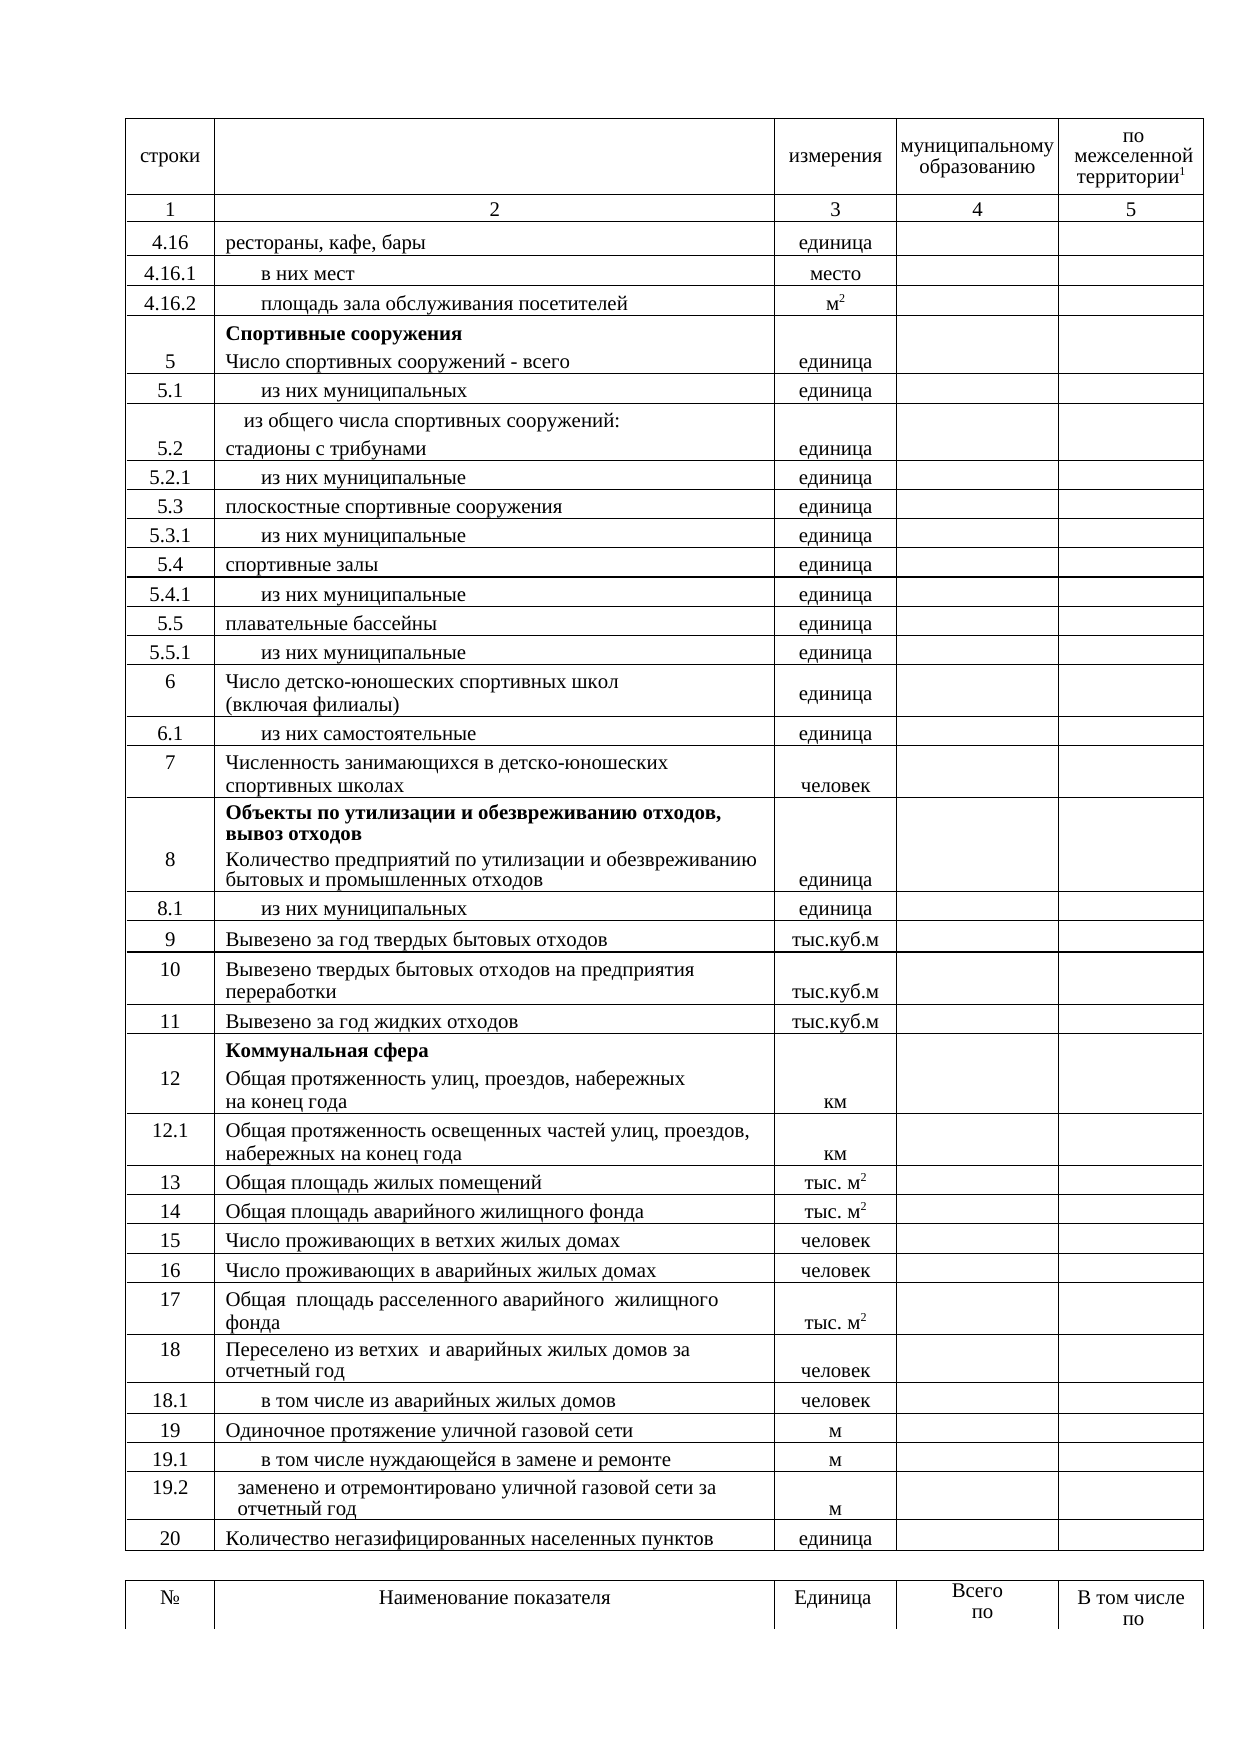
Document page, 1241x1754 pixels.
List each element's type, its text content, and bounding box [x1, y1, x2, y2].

table_cell [897, 490, 1058, 518]
table_cell [897, 1443, 1058, 1471]
table_cell 16 [126, 1254, 214, 1282]
table_cell 5.4 [126, 548, 214, 576]
table_cell [897, 1383, 1058, 1413]
table_cell 5 [1059, 195, 1203, 221]
table_cell 12 [126, 1062, 214, 1113]
table_cell 19.1 [126, 1443, 214, 1471]
table_cell [1059, 1254, 1203, 1282]
table_cell [1059, 256, 1203, 285]
table_cell из общего числа спортивных сооружений: [215, 404, 774, 432]
table_cell [1059, 1283, 1203, 1334]
table_cell единица [775, 374, 896, 402]
table_cell [897, 746, 1058, 797]
table_cell из них муниципальные [215, 578, 774, 606]
table_cell [1059, 921, 1203, 951]
table_cell 8.1 [126, 892, 214, 920]
table_cell в том числе нуждающейся в замене и ремонте [215, 1443, 774, 1471]
table_cell [126, 316, 214, 345]
table_cell Количество негазифицированных населенных пунктов [215, 1520, 774, 1550]
table_cell [897, 1062, 1058, 1113]
table_cell [775, 404, 896, 432]
table_cell [1059, 1224, 1203, 1252]
table_cell из них муниципальные [215, 519, 774, 547]
table_cell 14 [126, 1195, 214, 1223]
table_cell заменено и отремонтировано уличной газовой сети за отчетный год [215, 1472, 774, 1519]
table_cell единица [775, 717, 896, 745]
table_cell единица [775, 844, 896, 891]
table_cell единица [775, 607, 896, 635]
table_cell плавательные бассейны [215, 607, 774, 635]
table_cell [897, 921, 1058, 951]
table_cell единица [775, 892, 896, 920]
table_cell [897, 316, 1058, 345]
table_cell место [775, 256, 896, 285]
table_cell [1059, 798, 1203, 844]
table_cell [1059, 432, 1203, 460]
table_cell 8 [126, 844, 214, 891]
table_cell рестораны, кафе, бары [215, 222, 774, 254]
table_cell [897, 432, 1058, 460]
table_cell Количество предприятий по утилизации и обезвреживанию бытовых и промышленных отходов [215, 844, 774, 891]
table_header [215, 119, 774, 194]
table_cell единица [775, 490, 896, 518]
table_cell 5.3.1 [126, 519, 214, 547]
table_cell [1059, 519, 1203, 547]
table_cell 17 [126, 1283, 214, 1334]
table_cell [1059, 717, 1203, 745]
table_cell Объекты по утилизации и обезвреживанию отходов, вывоз отходов [215, 798, 774, 844]
table_cell Коммунальная сфера [215, 1034, 774, 1062]
table_cell 5.5.1 [126, 636, 214, 664]
table_cell человек [775, 1254, 896, 1282]
table_cell [775, 798, 896, 844]
table_cell [897, 607, 1058, 635]
table_cell тыс.куб.м [775, 921, 896, 951]
table_cell Число проживающих в ветхих жилых домах [215, 1224, 774, 1252]
table_cell [1059, 1443, 1203, 1471]
table_cell [897, 798, 1058, 844]
table_cell единица [775, 665, 896, 716]
table_cell [1059, 222, 1203, 254]
table_cell [897, 1335, 1058, 1382]
table_cell [1059, 1195, 1203, 1223]
table_cell [1059, 1005, 1203, 1033]
table_cell единица [775, 548, 896, 576]
table_cell 4.16 [126, 222, 214, 254]
table_cell [1059, 286, 1203, 315]
table_cell [1059, 636, 1203, 664]
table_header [897, 1581, 1058, 1629]
table_cell единица [775, 432, 896, 460]
table_cell [126, 798, 214, 844]
table_header № строки [126, 1581, 214, 1629]
table_cell 5.2.1 [126, 461, 214, 489]
table_cell [1059, 607, 1203, 635]
table_cell [1059, 746, 1203, 797]
table_cell [897, 636, 1058, 664]
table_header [1059, 1581, 1203, 1629]
table_cell [897, 1195, 1058, 1223]
table_cell Вывезено за год твердых бытовых отходов [215, 921, 774, 951]
table_cell 3 [775, 195, 896, 221]
table_cell 4.16.1 [126, 256, 214, 285]
table_cell [1059, 374, 1203, 402]
table_cell [126, 404, 214, 432]
table_cell Вывезено за год жидких отходов [215, 1005, 774, 1033]
table_cell из них муниципальных [215, 892, 774, 920]
table_cell м [775, 1472, 896, 1519]
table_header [897, 119, 1058, 194]
table_cell 5.2 [126, 432, 214, 460]
table_cell [897, 548, 1058, 576]
table_cell из них муниципальные [215, 461, 774, 489]
table_cell 2 [215, 195, 774, 221]
table_cell спортивные залы [215, 548, 774, 576]
table_cell единица [775, 461, 896, 489]
table_cell [897, 1283, 1058, 1334]
table_cell 18 [126, 1335, 214, 1382]
table_cell Одиночное протяжение уличной газовой сети [215, 1414, 774, 1442]
table_cell тыс. м2 [775, 1166, 896, 1194]
table_cell 4 [897, 195, 1058, 221]
table_cell единица [775, 345, 896, 373]
table_cell м [775, 1443, 896, 1471]
table_cell единица [775, 1520, 896, 1550]
table_cell [897, 717, 1058, 745]
table_cell тыс. м2 [775, 1283, 896, 1334]
table_cell [897, 578, 1058, 606]
table_cell Численность занимающихся в детско-юношеских спортивных школах [215, 746, 774, 797]
table_cell из них муниципальные [215, 636, 774, 664]
table_cell [1059, 345, 1203, 373]
table_cell [897, 222, 1058, 254]
table_cell человек [775, 1224, 896, 1252]
table_header Единица измерения [775, 119, 896, 194]
table_cell [1059, 665, 1203, 716]
table_cell [1059, 1113, 1203, 1165]
table_cell из них самостоятельные [215, 717, 774, 745]
table_cell Общая площадь аварийного жилищного фонда [215, 1195, 774, 1223]
table_cell [775, 316, 896, 345]
table_cell Общая площадь расселенного аварийного жилищного фонда [215, 1283, 774, 1334]
table_cell [897, 286, 1058, 315]
table_cell [897, 1254, 1058, 1282]
table_cell 5.4.1 [126, 577, 214, 606]
table_cell тыс.куб.м [775, 953, 896, 1003]
table_cell 15 [126, 1224, 214, 1252]
table_cell [897, 1114, 1058, 1165]
table_cell [897, 1414, 1058, 1442]
table_cell [897, 1224, 1058, 1252]
table_cell Переселено из ветхих и аварийных жилых домов за отчетный год [215, 1335, 774, 1382]
table_cell [1059, 953, 1203, 1003]
table_cell [897, 665, 1058, 716]
table_cell м2 [775, 286, 896, 315]
table_cell [775, 1034, 896, 1062]
table_cell площадь зала обслуживания посетителей [215, 286, 774, 315]
table_cell Спортивные сооружения [215, 316, 774, 345]
table_cell [897, 1472, 1058, 1519]
table_cell [1059, 1520, 1203, 1550]
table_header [215, 1581, 774, 1629]
table_cell тыс. м2 [775, 1195, 896, 1223]
table_cell 1 [126, 195, 214, 221]
table_cell Общая площадь жилых помещений [215, 1166, 774, 1194]
table_cell 12.1 [126, 1114, 214, 1165]
table_cell [1059, 1033, 1203, 1062]
table_cell 11 [126, 1005, 214, 1033]
table_cell единица [775, 578, 896, 606]
table_cell единица [775, 636, 896, 664]
table_cell [1059, 548, 1203, 576]
table_cell [1059, 316, 1203, 345]
table_cell [1059, 844, 1203, 891]
table_cell [897, 1034, 1058, 1062]
table_cell 13 [126, 1166, 214, 1194]
table_cell стадионы с трибунами [215, 432, 774, 460]
table_cell [897, 844, 1058, 891]
table_cell Число спортивных сооружений - всего [215, 345, 774, 373]
table_cell Число детско-юношеских спортивных школ (включая филиалы) [215, 665, 774, 716]
table_cell [1059, 1335, 1203, 1382]
table_cell км [775, 1062, 896, 1113]
table_cell 7 [126, 746, 214, 797]
table_cell [897, 519, 1058, 547]
table_header Единица измерения [775, 1581, 896, 1629]
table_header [1059, 119, 1203, 194]
table_cell [897, 461, 1058, 489]
table_cell [1059, 1383, 1203, 1413]
table_cell [897, 953, 1058, 1003]
table_cell 5.3 [126, 490, 214, 518]
table_cell [1059, 461, 1203, 489]
table_cell [897, 1005, 1058, 1033]
table_cell [1059, 1472, 1203, 1519]
table_cell 19 [126, 1414, 214, 1442]
table_cell Общая протяженность освещенных частей улиц, проездов, набережных на конец года [215, 1114, 774, 1165]
table_cell 5 [126, 345, 214, 373]
table_cell Общая протяженность улиц, проездов, набережных на конец года [215, 1062, 774, 1113]
table_cell [126, 1034, 214, 1062]
table_cell в них мест [215, 256, 774, 285]
table_cell 18.1 [126, 1383, 214, 1413]
table_cell тыс.куб.м [775, 1005, 896, 1033]
table_cell [1059, 490, 1203, 518]
table_cell 5.1 [126, 374, 214, 402]
table_cell 9 [126, 921, 214, 951]
table_cell [897, 1520, 1058, 1550]
table_cell [1059, 404, 1203, 432]
table_cell 19.2 [126, 1472, 214, 1519]
table_cell 6 [126, 665, 214, 716]
table_cell Число проживающих в аварийных жилых домах [215, 1254, 774, 1282]
table_header № строки [126, 119, 214, 194]
table_cell в том числе из аварийных жилых домов [215, 1383, 774, 1413]
table_cell [897, 256, 1058, 285]
table_cell м [775, 1414, 896, 1442]
table_cell [897, 892, 1058, 920]
table_cell единица [775, 519, 896, 547]
table_cell км [775, 1114, 896, 1165]
table_cell [1059, 892, 1203, 920]
table_cell [1059, 1414, 1203, 1442]
table_cell Вывезено твердых бытовых отходов на предприятия переработки [215, 953, 774, 1003]
table_cell [897, 345, 1058, 373]
table_cell 20 [126, 1520, 214, 1550]
table_cell человек [775, 746, 896, 797]
table_cell 5.5 [126, 607, 214, 635]
table_cell 10 [126, 952, 214, 1003]
table_cell 4.16.2 [126, 286, 214, 315]
table_cell [897, 404, 1058, 432]
table_cell плоскостные спортивные сооружения [215, 490, 774, 518]
table_cell человек [775, 1383, 896, 1413]
table_cell единица [775, 222, 896, 254]
table_cell [1059, 1165, 1203, 1194]
table_cell [1059, 578, 1203, 606]
table_cell человек [775, 1335, 896, 1382]
table_cell [897, 374, 1058, 402]
table_cell [897, 1166, 1058, 1194]
table_cell 6.1 [126, 717, 214, 745]
table_cell [1059, 1062, 1203, 1113]
table_cell из них муниципальных [215, 374, 774, 402]
